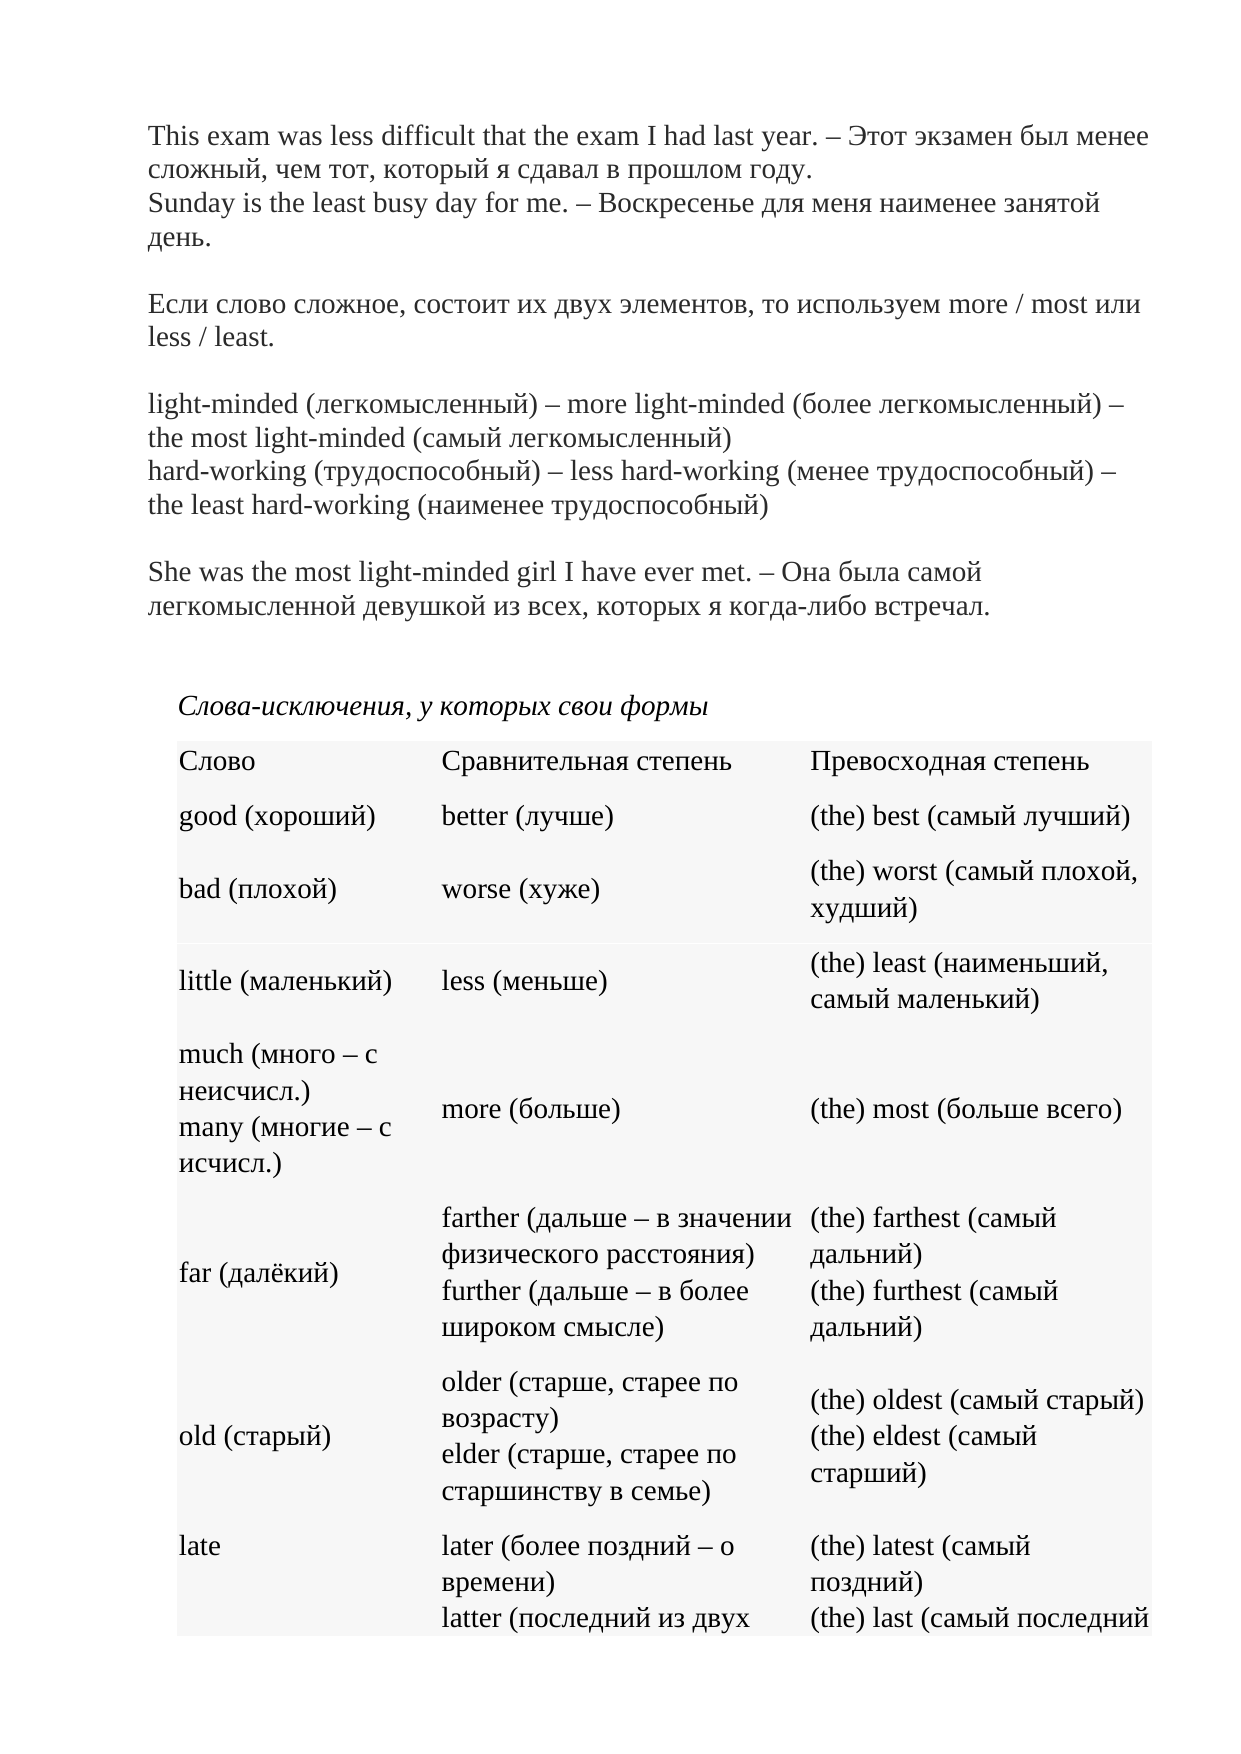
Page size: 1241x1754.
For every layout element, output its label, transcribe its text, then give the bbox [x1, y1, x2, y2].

table_cell older (старше, старее по возрасту) elder (старше, старее по старшинству в семье) [440, 1363, 809, 1527]
table_cell good (хороший) [177, 797, 440, 852]
table_cell old (старый) [177, 1363, 440, 1527]
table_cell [440, 1527, 809, 1636]
list hard-working (трудоспособный) – less hard-working (менее трудоспособный) – the least hard-working (наименее трудоспособный) [148, 453, 1152, 521]
table_cell worse (хуже) [440, 852, 809, 943]
table_cell (the) worst (самый плохой, худший) [809, 852, 1152, 943]
list Если слово сложное, состоит их двух элементов, то используем more / most или less / least. [148, 286, 1152, 353]
text Слова-исключения, у которых свои формы [177, 688, 1152, 722]
list Sunday is the least busy day for me. – Воскресенье для меня наименее занятой день. [148, 185, 1152, 252]
table_cell (the) best (самый лучший) [809, 797, 1152, 852]
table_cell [809, 1527, 1152, 1636]
table_header Сравнительная степень [440, 741, 809, 797]
table_header Превосходная степень [809, 741, 1152, 797]
table_cell late [177, 1527, 440, 1636]
table_header Слово [177, 741, 440, 797]
list She was the most light-minded girl I have ever met. – Она была самой легкомысленной девушкой из всех, которых я когда-либо встречал. [148, 554, 1152, 621]
table_cell more (больше) [440, 1035, 809, 1199]
table_cell little (маленький) [177, 944, 440, 1035]
list This exam was less difficult that the exam I had last year. – Этот экзамен был менее сложный, чем тот, который я сдавал в прошлом году. [148, 118, 1152, 185]
table_cell far (далёкий) [177, 1199, 440, 1363]
table_cell (the) farthest (самый дальний) (the) furthest (самый дальний) [809, 1199, 1152, 1363]
table_cell (the) oldest (самый старый) (the) eldest (самый старший) [809, 1363, 1152, 1527]
table_cell (the) most (больше всего) [809, 1035, 1152, 1199]
table_cell better (лучше) [440, 797, 809, 852]
table_cell farther (дальше – в значении физического расстояния) further (дальше – в более широком смысле) [440, 1199, 809, 1363]
list light-minded (легкомысленный) – more light-minded (более легкомысленный) – the most light-minded (самый легкомысленный) [148, 386, 1152, 453]
table_cell bad (плохой) [177, 852, 440, 943]
table_cell less (меньше) [440, 944, 809, 1035]
table_cell much (много – с неисчисл.) many (многие – с исчисл.) [177, 1035, 440, 1199]
table_cell (the) least (наименьший, самый маленький) [809, 944, 1152, 1035]
